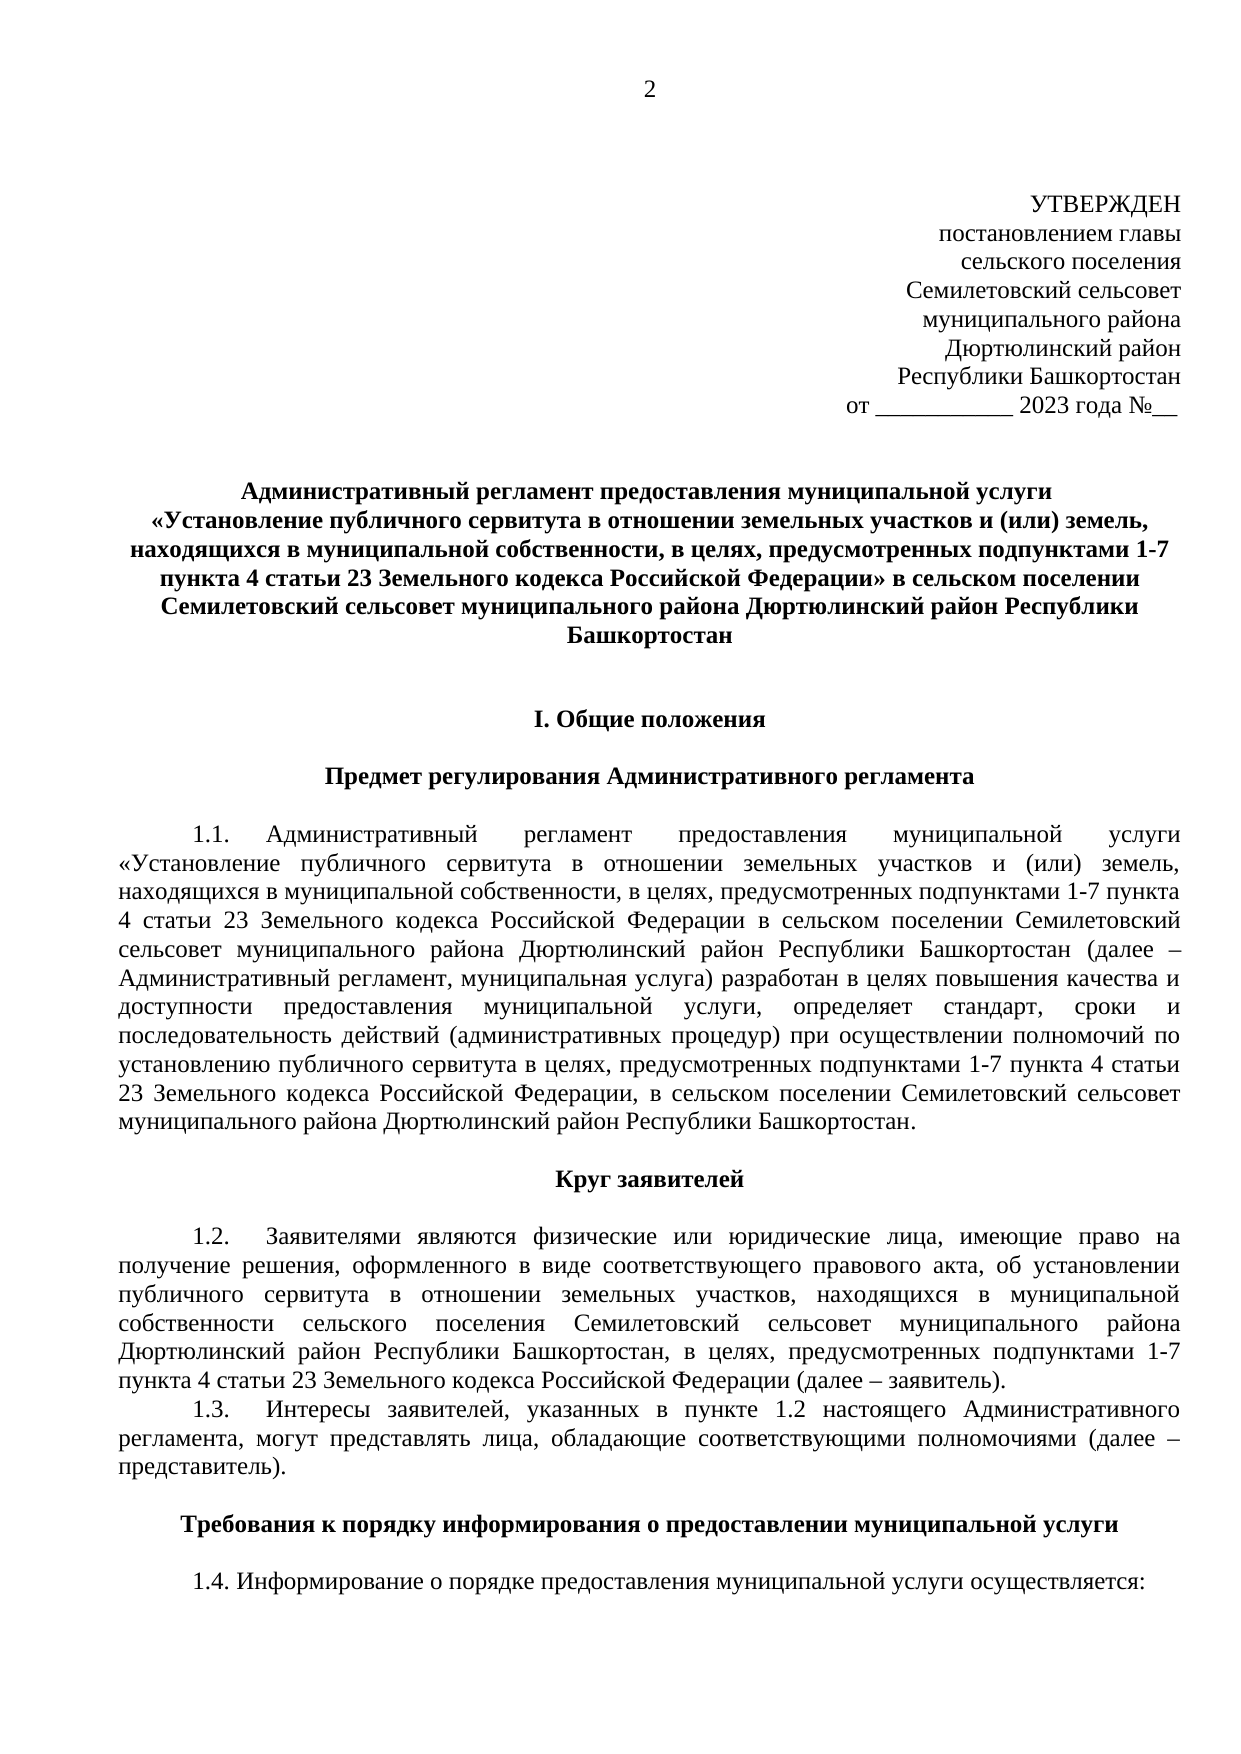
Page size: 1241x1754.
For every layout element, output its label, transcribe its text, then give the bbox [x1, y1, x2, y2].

text Республики Башкортостан [399, 361, 1181, 390]
text Требования к порядку информирования о предоставлении муниципальной услуги [118, 1509, 1181, 1538]
text Административный регламент предоставления муниципальной услуги «Установление публичного сервитута в отношении земельных участков и (или) земель, находящихся в муниципальной собственности, в целях, предусмотренных подпунктами 1-7 пункта 4 статьи 23 Земельного кодекса Российской Федерации» в сельском поселении Семилетовский сельсовет муниципального района Дюртюлинский район Республики Башкортостан [118, 476, 1181, 649]
text УТВЕРЖДЕН [399, 189, 1181, 218]
text Семилетовский сельсовет [399, 275, 1181, 304]
text 1.1. Административный регламент предоставления муниципальной услуги «Установление публичного сервитута в отношении земельных участков и (или) земель, находящихся в муниципальной собственности, в целях, предусмотренных подпунктами 1-7 пункта 4 статьи 23 Земельного кодекса Российской Федерации в сельском поселении Семилетовский сельсовет муниципального района Дюртюлинский район Республики Башкортостан (далее – Административный регламент, муниципальная услуга) разработан в целях повышения качества и доступности предоставления муниципальной услуги, определяет стандарт, сроки и последовательность действий (административных процедур) при осуществлении полномочий по установлению публичного сервитута в целях, предусмотренных подпунктами 1-7 пункта 4 статьи 23 Земельного кодекса Российской Федерации, в сельском поселении Семилетовский сельсовет муниципального района Дюртюлинский район Республики Башкортостан. [118, 819, 1181, 1135]
text сельского поселения [399, 246, 1181, 275]
list Информирование о порядке предоставления муниципальной услуги осуществляется: [118, 1566, 1181, 1595]
text муниципального района [399, 304, 1181, 333]
text 1.3. Интересы заявителей, указанных в пункте 1.2 настоящего Административного регламента, могут представлять лица, обладающие соответствующими полномочиями (далее – представитель). [118, 1394, 1181, 1480]
text I. Общие положения [118, 704, 1181, 733]
text Предмет регулирования Административного регламента [118, 761, 1181, 790]
text Круг заявителей [118, 1164, 1181, 1193]
text постановлением главы [399, 218, 1181, 246]
text 1.2. Заявителями являются физические или юридические лица, имеющие право на получение решения, оформленного в виде соответствующего правового акта, об установлении публичного сервитута в отношении земельных участков, находящихся в муниципальной собственности сельского поселения Семилетовский сельсовет муниципального района Дюртюлинский район Республики Башкортостан, в целях, предусмотренных подпунктами 1-7 пункта 4 статьи 23 Земельного кодекса Российской Федерации (далее – заявитель). [118, 1221, 1181, 1394]
text от ___________ 2023 года №__ [487, 390, 1181, 419]
text Дюртюлинский район [399, 333, 1181, 361]
